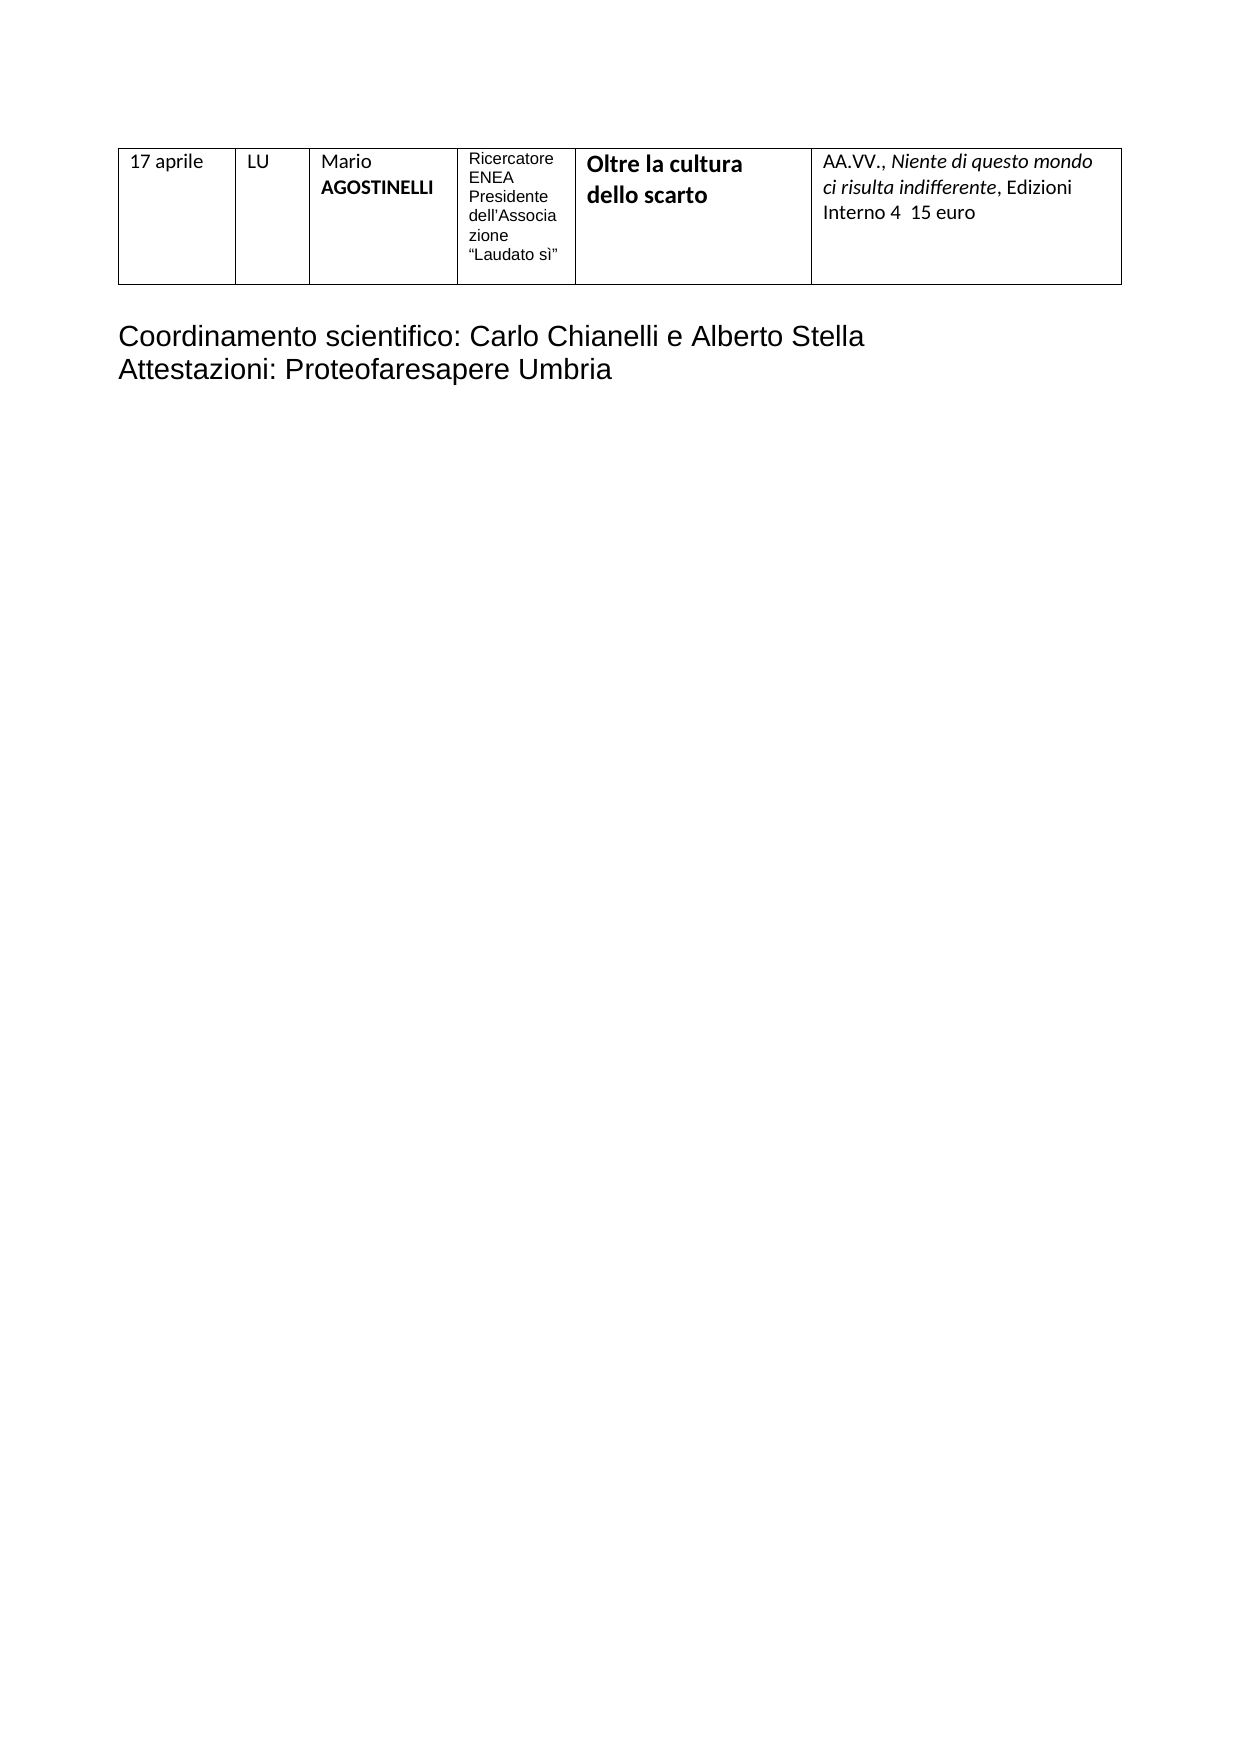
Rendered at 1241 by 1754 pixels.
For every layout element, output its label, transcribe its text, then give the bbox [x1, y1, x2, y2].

table_cell Mario AGOSTINELLI [310, 149, 457, 284]
table_cell LU [236, 149, 309, 284]
table_cell Oltre la cultura dello scarto [576, 149, 811, 284]
table_cell AA.VV., Niente di questo mondo ci risulta indifferente, Edizioni Interno 4 15 euro [812, 149, 1121, 284]
table_cell 17 aprile [119, 149, 235, 284]
table_cell Ricercatore ENEA Presidente dell’Associazione “Laudato sì” [458, 149, 575, 284]
text Coordinamento scientifico: Carlo Chianelli e Alberto Stella [118, 318, 1122, 352]
text Attestazioni: Proteofaresapere Umbria [118, 352, 1122, 386]
